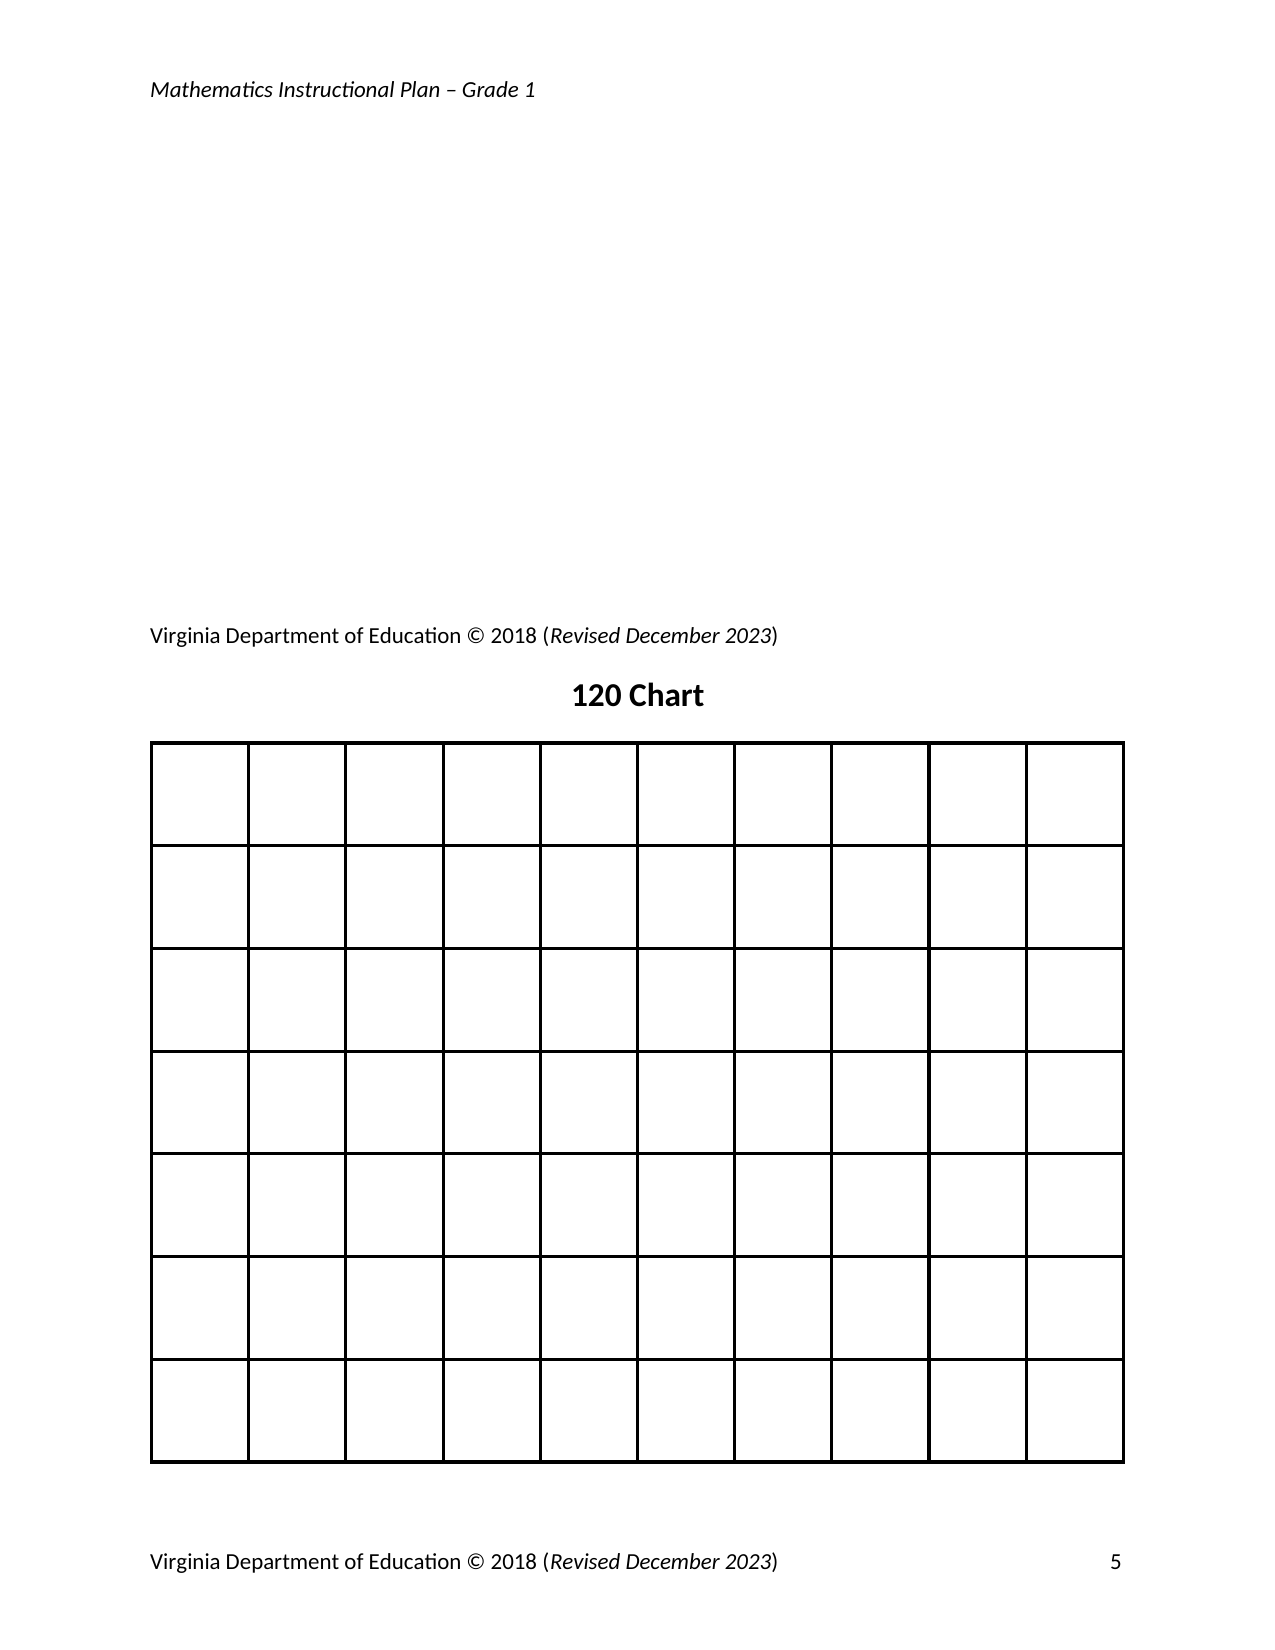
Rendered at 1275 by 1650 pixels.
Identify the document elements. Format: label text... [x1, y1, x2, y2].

table_cell [347, 1155, 442, 1255]
table_header [542, 745, 636, 844]
table_cell [347, 1258, 442, 1358]
table_cell [736, 1053, 830, 1152]
table_cell [347, 1361, 442, 1460]
table_cell [153, 847, 247, 947]
table_cell [542, 847, 636, 947]
table_cell [736, 847, 830, 947]
table_cell [833, 847, 927, 947]
table_cell [445, 1361, 539, 1460]
table_cell [833, 1155, 927, 1255]
text Virginia Department of Education © 2018 (Revised December 2023) [150, 621, 1125, 649]
table_cell [931, 1155, 1025, 1255]
table_header [347, 745, 442, 844]
table_cell [1028, 1361, 1122, 1460]
table_cell [250, 1053, 344, 1152]
text 120 Chart [150, 674, 1125, 714]
table_cell [736, 1155, 830, 1255]
table_cell [445, 1258, 539, 1358]
table_cell [931, 1053, 1025, 1152]
table_cell [639, 950, 733, 1049]
table_header [445, 745, 539, 844]
table_cell [1028, 1258, 1122, 1358]
table_cell [153, 1258, 247, 1358]
table_cell [833, 1053, 927, 1152]
table_cell [250, 1361, 344, 1460]
table_cell [931, 1361, 1025, 1460]
table_cell [736, 1361, 830, 1460]
table_cell [153, 950, 247, 1049]
table_cell [542, 1053, 636, 1152]
table_cell [639, 847, 733, 947]
table_header [639, 745, 733, 844]
table_cell [736, 1258, 830, 1358]
table_cell [347, 847, 442, 947]
table_cell [833, 1361, 927, 1460]
table_cell [445, 950, 539, 1049]
table_cell [153, 1155, 247, 1255]
table_header [250, 745, 344, 844]
table_header [736, 745, 830, 844]
table_cell [445, 847, 539, 947]
table_cell [250, 1155, 344, 1255]
table_header [1028, 745, 1122, 844]
table_cell [931, 1258, 1025, 1358]
table_cell [153, 1361, 247, 1460]
table_cell [347, 950, 442, 1049]
table_cell [445, 1053, 539, 1152]
table_cell [250, 1258, 344, 1358]
table_cell [736, 950, 830, 1049]
table_cell [639, 1053, 733, 1152]
table_cell [833, 950, 927, 1049]
table_cell [542, 1361, 636, 1460]
table_cell [1028, 847, 1122, 947]
table_cell [833, 1258, 927, 1358]
table_cell [153, 1053, 247, 1152]
table_header [931, 745, 1025, 844]
table_cell [542, 1258, 636, 1358]
table_header [153, 745, 247, 844]
table_cell [542, 950, 636, 1049]
table_cell [445, 1155, 539, 1255]
table_cell [1028, 1053, 1122, 1152]
table_cell [347, 1053, 442, 1152]
table_cell [542, 1155, 636, 1255]
table_cell [639, 1155, 733, 1255]
table_cell [639, 1361, 733, 1460]
table_cell [250, 950, 344, 1049]
table_cell [931, 847, 1025, 947]
table_header [833, 745, 927, 844]
table_cell [250, 847, 344, 947]
table_cell [1028, 950, 1122, 1049]
table_cell [639, 1258, 733, 1358]
table_cell [1028, 1155, 1122, 1255]
table_cell [931, 950, 1025, 1049]
